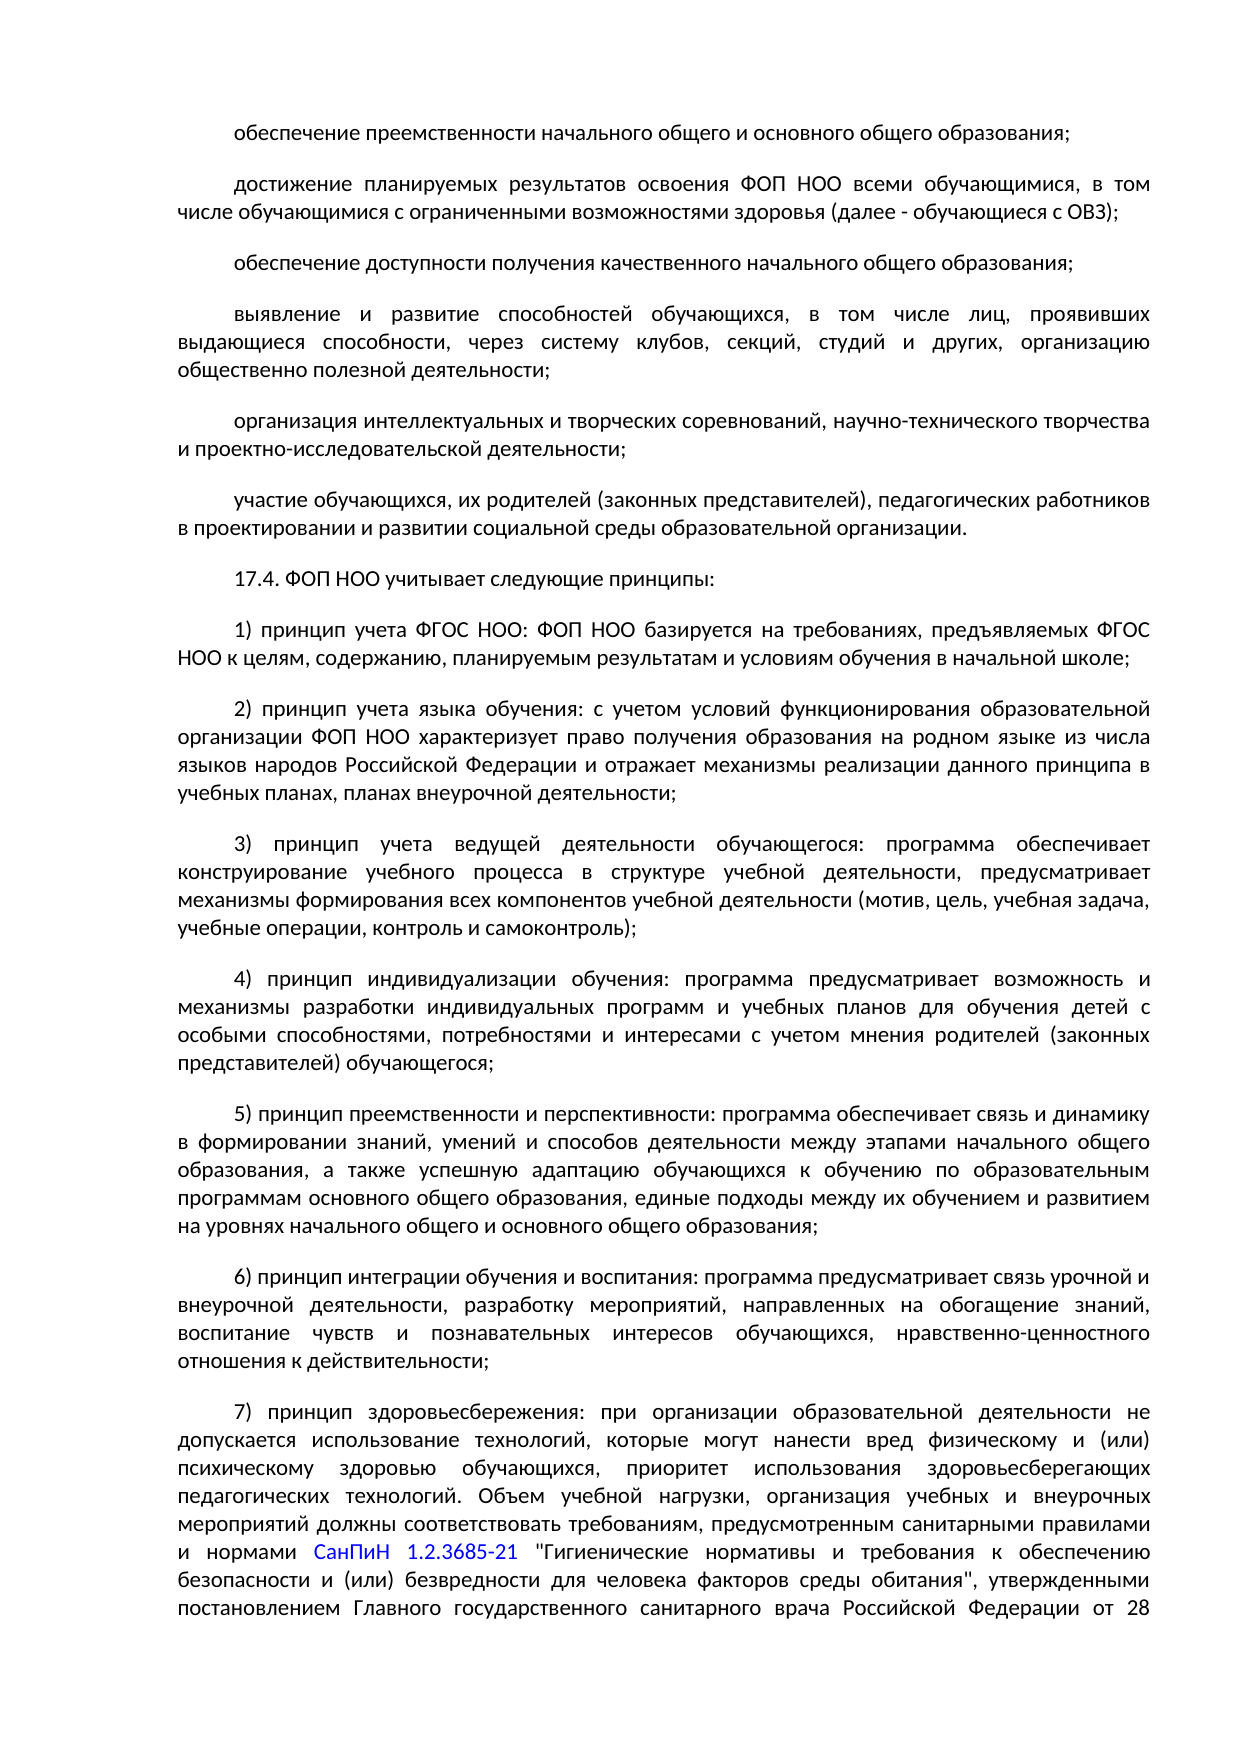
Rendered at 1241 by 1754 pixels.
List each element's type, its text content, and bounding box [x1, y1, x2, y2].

text обеспечение преемственности начального общего и основного общего образования; [177, 118, 1152, 146]
text 6) принцип интеграции обучения и воспитания: программа предусматривает связь урочной и внеурочной деятельности, разработку мероприятий, направленных на обогащение знаний, воспитание чувств и познавательных интересов обучающихся, нравственно-ценностного отношения к действительности; [177, 1262, 1152, 1374]
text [177, 1397, 1152, 1621]
text 1) принцип учета ФГОС НОО: ФОП НОО базируется на требованиях, предъявляемых ФГОС НОО к целям, содержанию, планируемым результатам и условиям обучения в начальной школе; [177, 615, 1152, 671]
text организация интеллектуальных и творческих соревнований, научно-технического творчества и проектно-исследовательской деятельности; [177, 406, 1152, 462]
text обеспечение доступности получения качественного начального общего образования; [177, 248, 1152, 276]
text участие обучающихся, их родителей (законных представителей), педагогических работников в проектировании и развитии социальной среды образовательной организации. [177, 485, 1152, 541]
text выявление и развитие способностей обучающихся, в том числе лиц, проявивших выдающиеся способности, через систему клубов, секций, студий и других, организацию общественно полезной деятельности; [177, 299, 1152, 383]
text 4) принцип индивидуализации обучения: программа предусматривает возможность и механизмы разработки индивидуальных программ и учебных планов для обучения детей с особыми способностями, потребностями и интересами с учетом мнения родителей (законных представителей) обучающегося; [177, 964, 1152, 1076]
text 17.4. ФОП НОО учитывает следующие принципы: [177, 564, 1152, 592]
text 5) принцип преемственности и перспективности: программа обеспечивает связь и динамику в формировании знаний, умений и способов деятельности между этапами начального общего образования, а также успешную адаптацию обучающихся к обучению по образовательным программам основного общего образования, единые подходы между их обучением и развитием на уровнях начального общего и основного общего образования; [177, 1099, 1152, 1239]
text достижение планируемых результатов освоения ФОП НОО всеми обучающимися, в том числе обучающимися с ограниченными возможностями здоровья (далее - обучающиеся с ОВЗ); [177, 169, 1152, 225]
text 3) принцип учета ведущей деятельности обучающегося: программа обеспечивает конструирование учебного процесса в структуре учебной деятельности, предусматривает механизмы формирования всех компонентов учебной деятельности (мотив, цель, учебная задача, учебные операции, контроль и самоконтроль); [177, 829, 1152, 941]
text 2) принцип учета языка обучения: с учетом условий функционирования образовательной организации ФОП НОО характеризует право получения образования на родном языке из числа языков народов Российской Федерации и отражает механизмы реализации данного принципа в учебных планах, планах внеурочной деятельности; [177, 694, 1152, 806]
